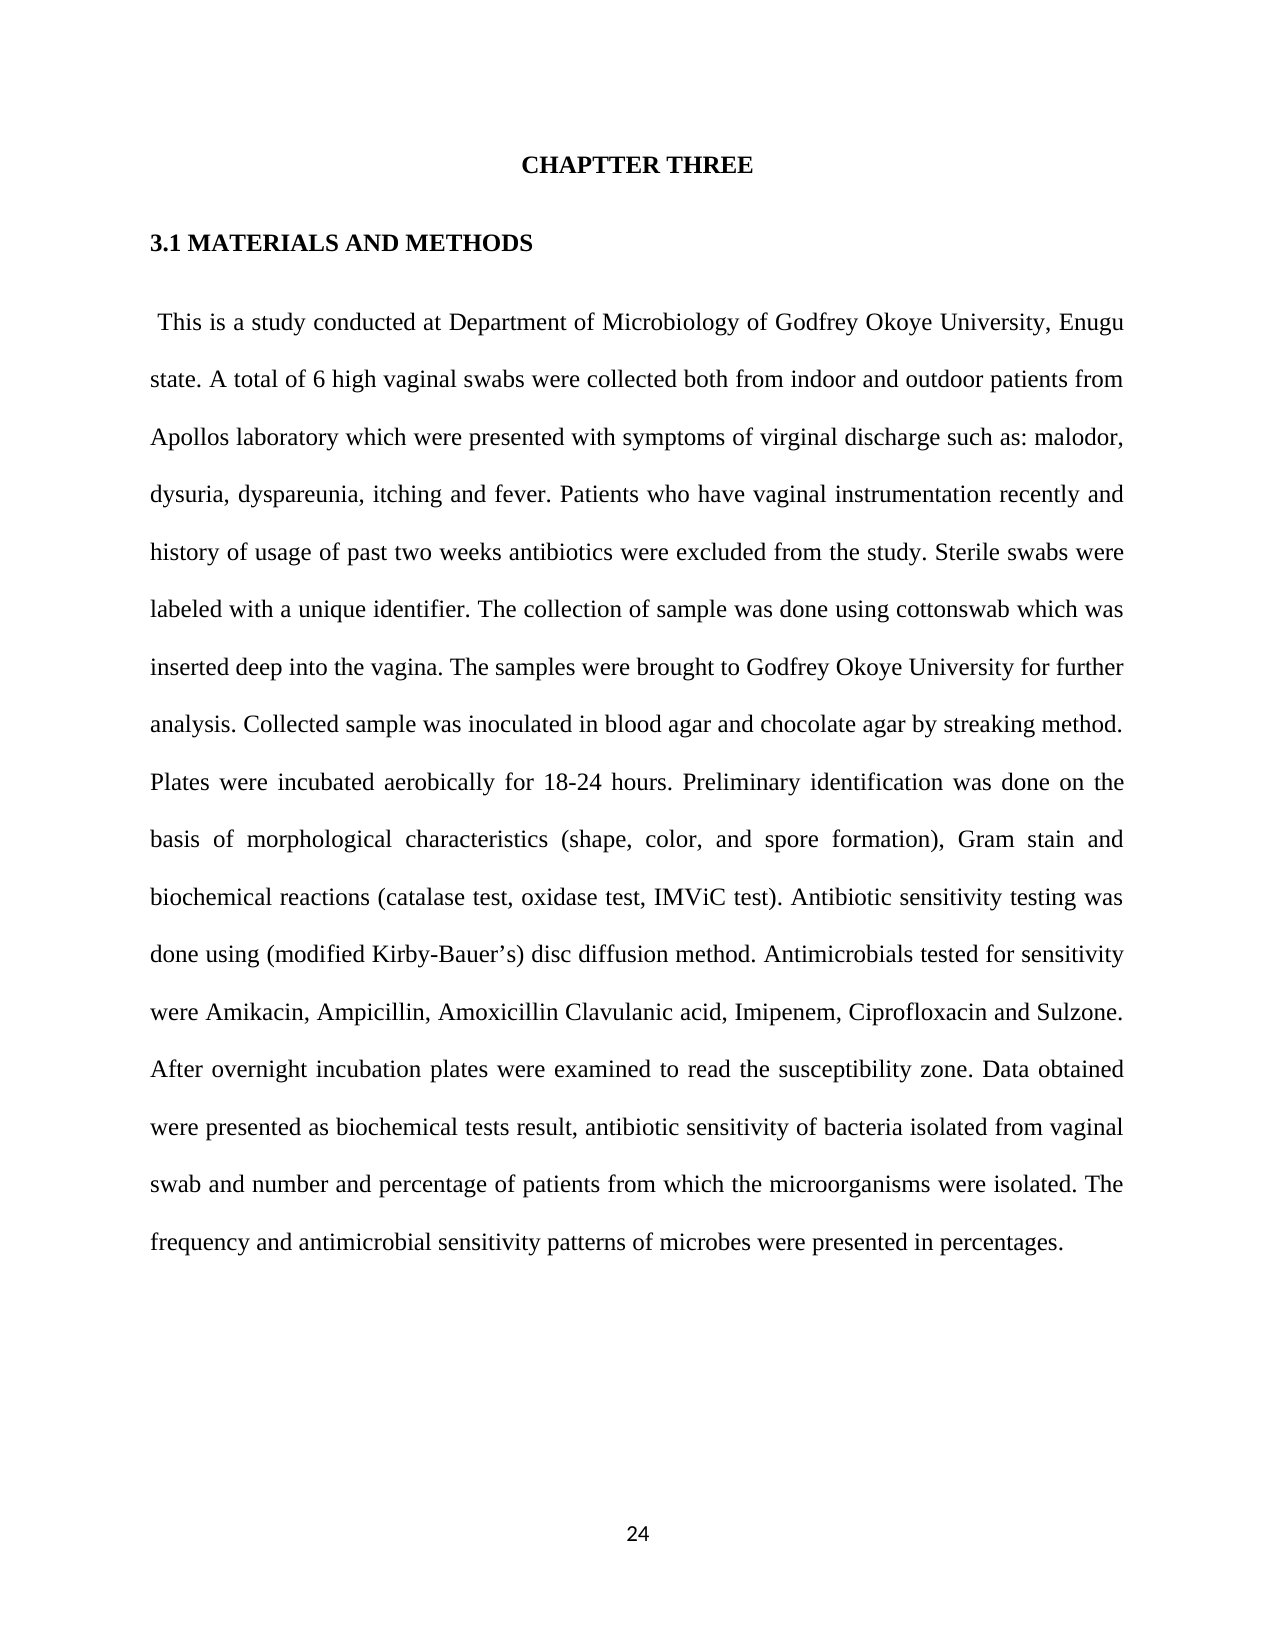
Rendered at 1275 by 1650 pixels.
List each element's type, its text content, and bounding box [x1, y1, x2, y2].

text This is a study conducted at Department of Microbiology of Godfrey Okoye University, Enugu state. A total of 6 high vaginal swabs were collected both from indoor and outdoor patients from Apollos laboratory which were presented with symptoms of virginal discharge such as: malodor, dysuria, dyspareunia, itching and fever. Patients who have vaginal instrumentation recently and history of usage of past two weeks antibiotics were excluded from the study. Sterile swabs were labeled with a unique identifier. The collection of sample was done using cottonswab which was inserted deep into the vagina. The samples were brought to Godfrey Okoye University for further analysis. Collected sample was inoculated in blood agar and chocolate agar by streaking method. Plates were incubated aerobically for 18-24 hours. Preliminary identification was done on the basis of morphological characteristics (shape, color, and spore formation), Gram stain and biochemical reactions (catalase test, oxidase test, IMViC test). Antibiotic sensitivity testing was done using (modified Kirby-Bauer’s) disc diffusion method. Antimicrobials tested for sensitivity were Amikacin, Ampicillin, Amoxicillin Clavulanic acid, Imipenem, Ciprofloxacin and Sulzone. After overnight incubation plates were examined to read the susceptibility zone. Data obtained were presented as biochemical tests result, antibiotic sensitivity of bacteria isolated from vaginal swab and number and percentage of patients from which the microorganisms were isolated. The frequency and antimicrobial sensitivity patterns of microbes were presented in percentages. [150, 307, 1125, 1255]
text CHAPTTER THREE [150, 150, 1125, 179]
text 3.1 MATERIALS AND METHODS [150, 228, 1125, 257]
